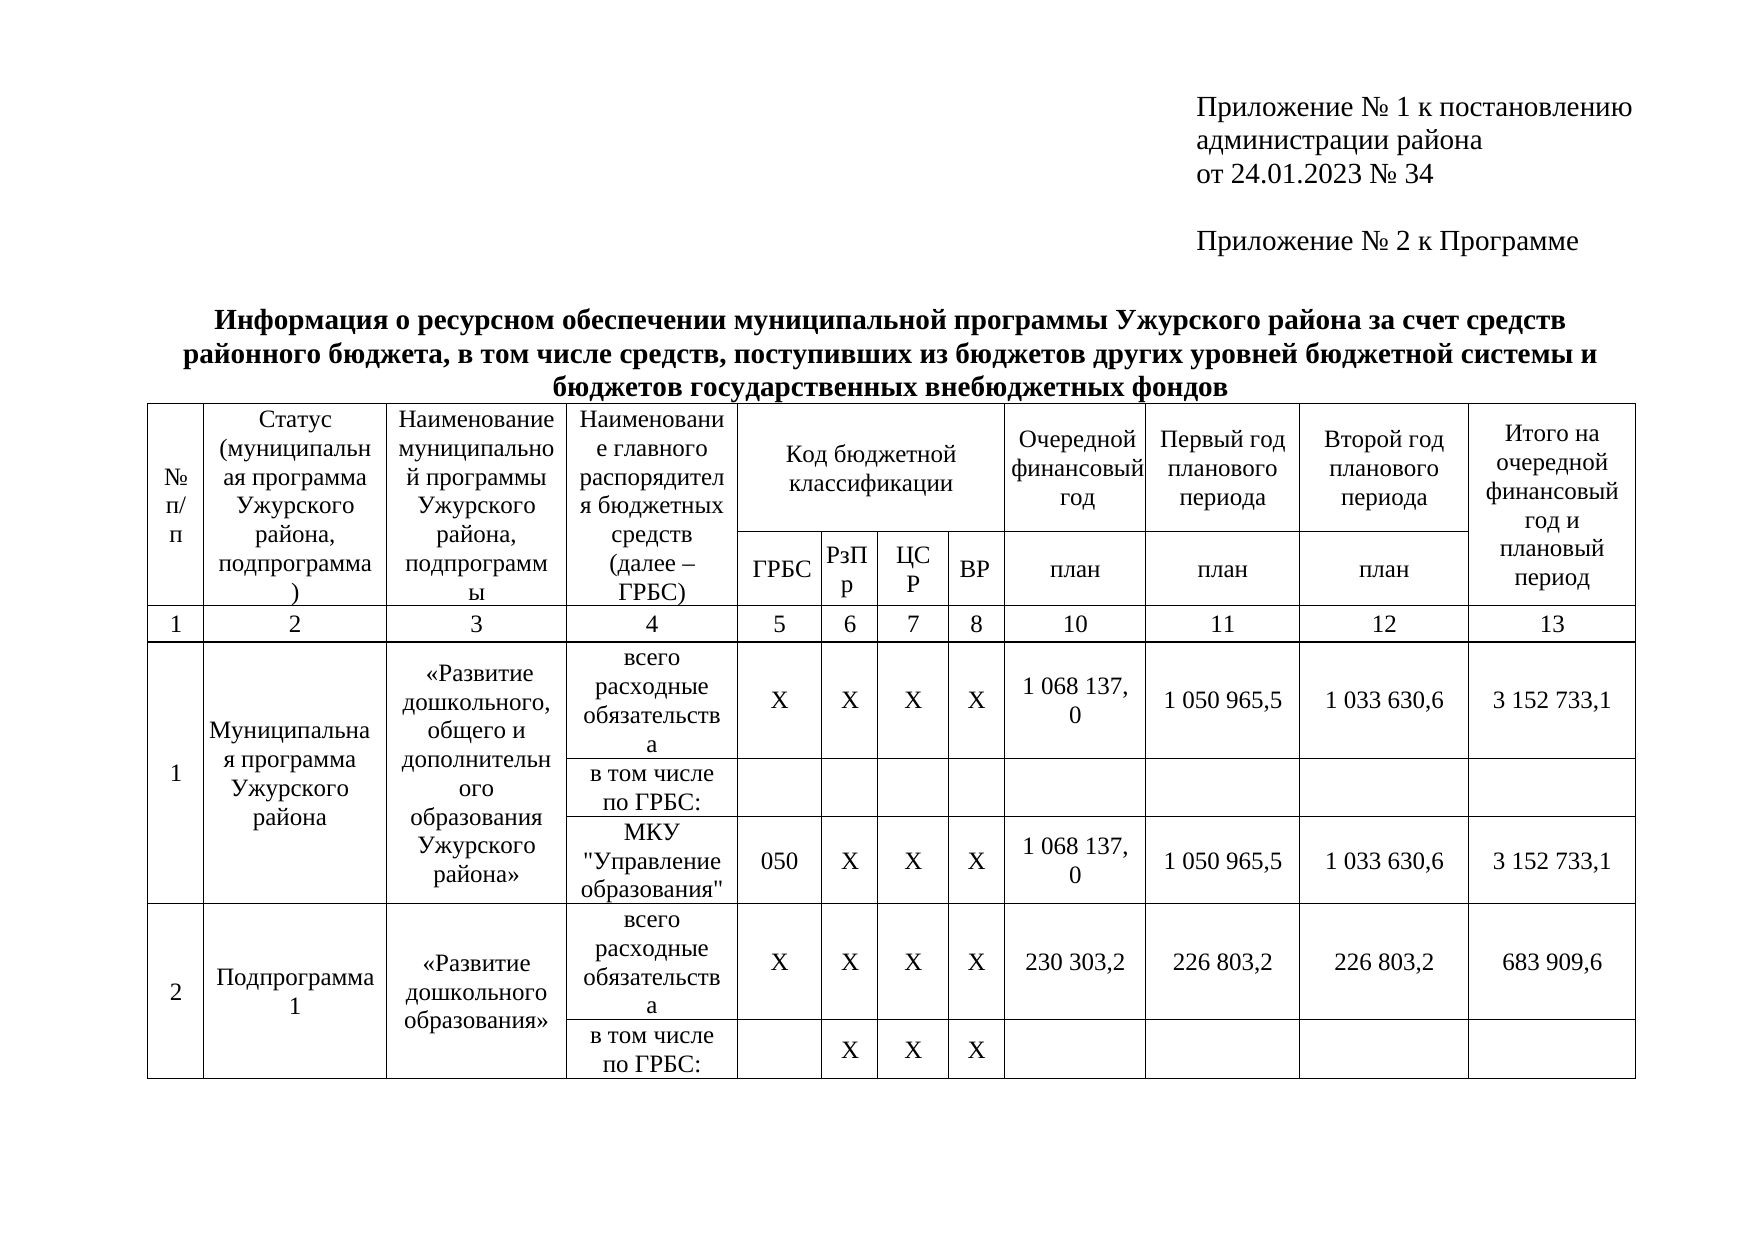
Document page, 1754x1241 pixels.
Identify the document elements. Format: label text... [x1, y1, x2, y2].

table_cell [1146, 759, 1299, 816]
table_cell Х [878, 643, 948, 757]
table_cell Х [738, 904, 821, 1019]
table_cell план [1300, 532, 1468, 605]
table_cell Код бюджетной классификации [738, 404, 1004, 531]
table_cell 8 [949, 606, 1004, 641]
table_cell 13 [1469, 606, 1635, 641]
table_cell РзПр [822, 532, 877, 605]
text от 24.01.2023 № 34 [1196, 156, 1665, 189]
table_cell 3 [387, 606, 566, 641]
table_cell 1 033 630,6 [1300, 817, 1468, 903]
table_cell «Развитие дошкольного, общего и дополнительного образования Ужурского района» [387, 643, 566, 903]
table_cell 10 [1005, 606, 1145, 641]
table_cell МКУ "Управление образования" [567, 817, 737, 903]
table_cell Итого на очередной финансовый год и плановый период [1469, 404, 1635, 605]
table_cell Х [822, 817, 877, 903]
table_cell 4 [567, 606, 737, 641]
table_cell Подпрограмма 1 [204, 904, 386, 1078]
table_cell [1005, 1020, 1145, 1078]
table_cell 1 050 965,5 [1146, 643, 1299, 757]
table_cell ЦСР [878, 532, 948, 605]
table_cell 2 [148, 904, 203, 1078]
table_cell 683 909,6 [1469, 904, 1635, 1019]
table_cell [878, 759, 948, 816]
table_cell Очередной финансовый год [1005, 404, 1145, 531]
table_cell Х [949, 904, 1004, 1019]
table_cell [949, 759, 1004, 816]
table_cell 6 [822, 606, 877, 641]
text Приложение № 1 к постановлению администрации района [1196, 89, 1665, 156]
table_cell Первый год планового периода [1146, 404, 1299, 531]
table_cell Наименование главного распорядителя бюджетных средств (далее – ГРБС) [567, 404, 737, 605]
table_cell Х [949, 643, 1004, 757]
table_cell Х [878, 904, 948, 1019]
table_cell Х [878, 817, 948, 903]
table_cell Х [822, 1020, 877, 1078]
table_cell Муниципальная программа Ужурского района [204, 643, 386, 903]
table_cell Х [949, 817, 1004, 903]
table_cell план [1146, 532, 1299, 605]
table_cell 226 803,2 [1300, 904, 1468, 1019]
table_cell 050 [738, 817, 821, 903]
table_cell 3 152 733,1 [1469, 643, 1635, 757]
table_cell Х [822, 643, 877, 757]
table_cell 226 803,2 [1146, 904, 1299, 1019]
table_cell [1005, 759, 1145, 816]
table_cell 12 [1300, 606, 1468, 641]
table_cell № п/п [148, 404, 203, 605]
table_cell [822, 759, 877, 816]
table_cell 5 [738, 606, 821, 641]
table_cell 1 050 965,5 [1146, 817, 1299, 903]
table_cell в том числе по ГРБС: [567, 759, 737, 816]
table_cell Второй год планового периода [1300, 404, 1468, 531]
table_header Информация о ресурсном обеспечении муниципальной программы Ужурского района за счет средств районного бюджета, в том числе средств, поступивших из бюджетов других уровней бюджетной системы и бюджетов государственных внебюджетных фондов [148, 290, 1633, 403]
table_cell 11 [1146, 606, 1299, 641]
table_cell план [1005, 532, 1145, 605]
table_cell ВР [949, 532, 1004, 605]
table_cell Х [949, 1020, 1004, 1078]
table_cell 230 303,2 [1005, 904, 1145, 1019]
table_cell 2 [204, 606, 386, 641]
table_cell [738, 1020, 821, 1078]
table_cell [1146, 1020, 1299, 1078]
table_cell Х [738, 643, 821, 757]
table_cell 1 [148, 643, 203, 903]
table_cell [738, 759, 821, 816]
table_cell Х [878, 1020, 948, 1078]
table_cell всего расходные обязательства [567, 904, 737, 1019]
table_cell [1469, 759, 1635, 816]
table_cell 7 [878, 606, 948, 641]
table_cell [1300, 1020, 1468, 1078]
table_cell в том числе по ГРБС: [567, 1020, 737, 1078]
table_cell Статус (муниципальная программа Ужурского района, подпрограмма) [204, 404, 386, 605]
table_cell 1 033 630,6 [1300, 643, 1468, 757]
table_cell 1 068 137,0 [1005, 817, 1145, 903]
table_cell всего расходные обязательства [567, 643, 737, 757]
text Приложение № 2 к Программе [1196, 223, 1665, 256]
table_cell 3 152 733,1 [1469, 817, 1635, 903]
table_cell Х [822, 904, 877, 1019]
table_cell [1300, 759, 1468, 816]
table_cell ГРБС [738, 532, 821, 605]
table_cell «Развитие дошкольного образования» [387, 904, 566, 1078]
table_cell [1469, 1020, 1635, 1078]
table_cell 1 068 137,0 [1005, 643, 1145, 757]
table_cell Наименование муниципальной программы Ужурского района, подпрограммы [387, 404, 566, 605]
table_cell 1 [148, 606, 203, 641]
